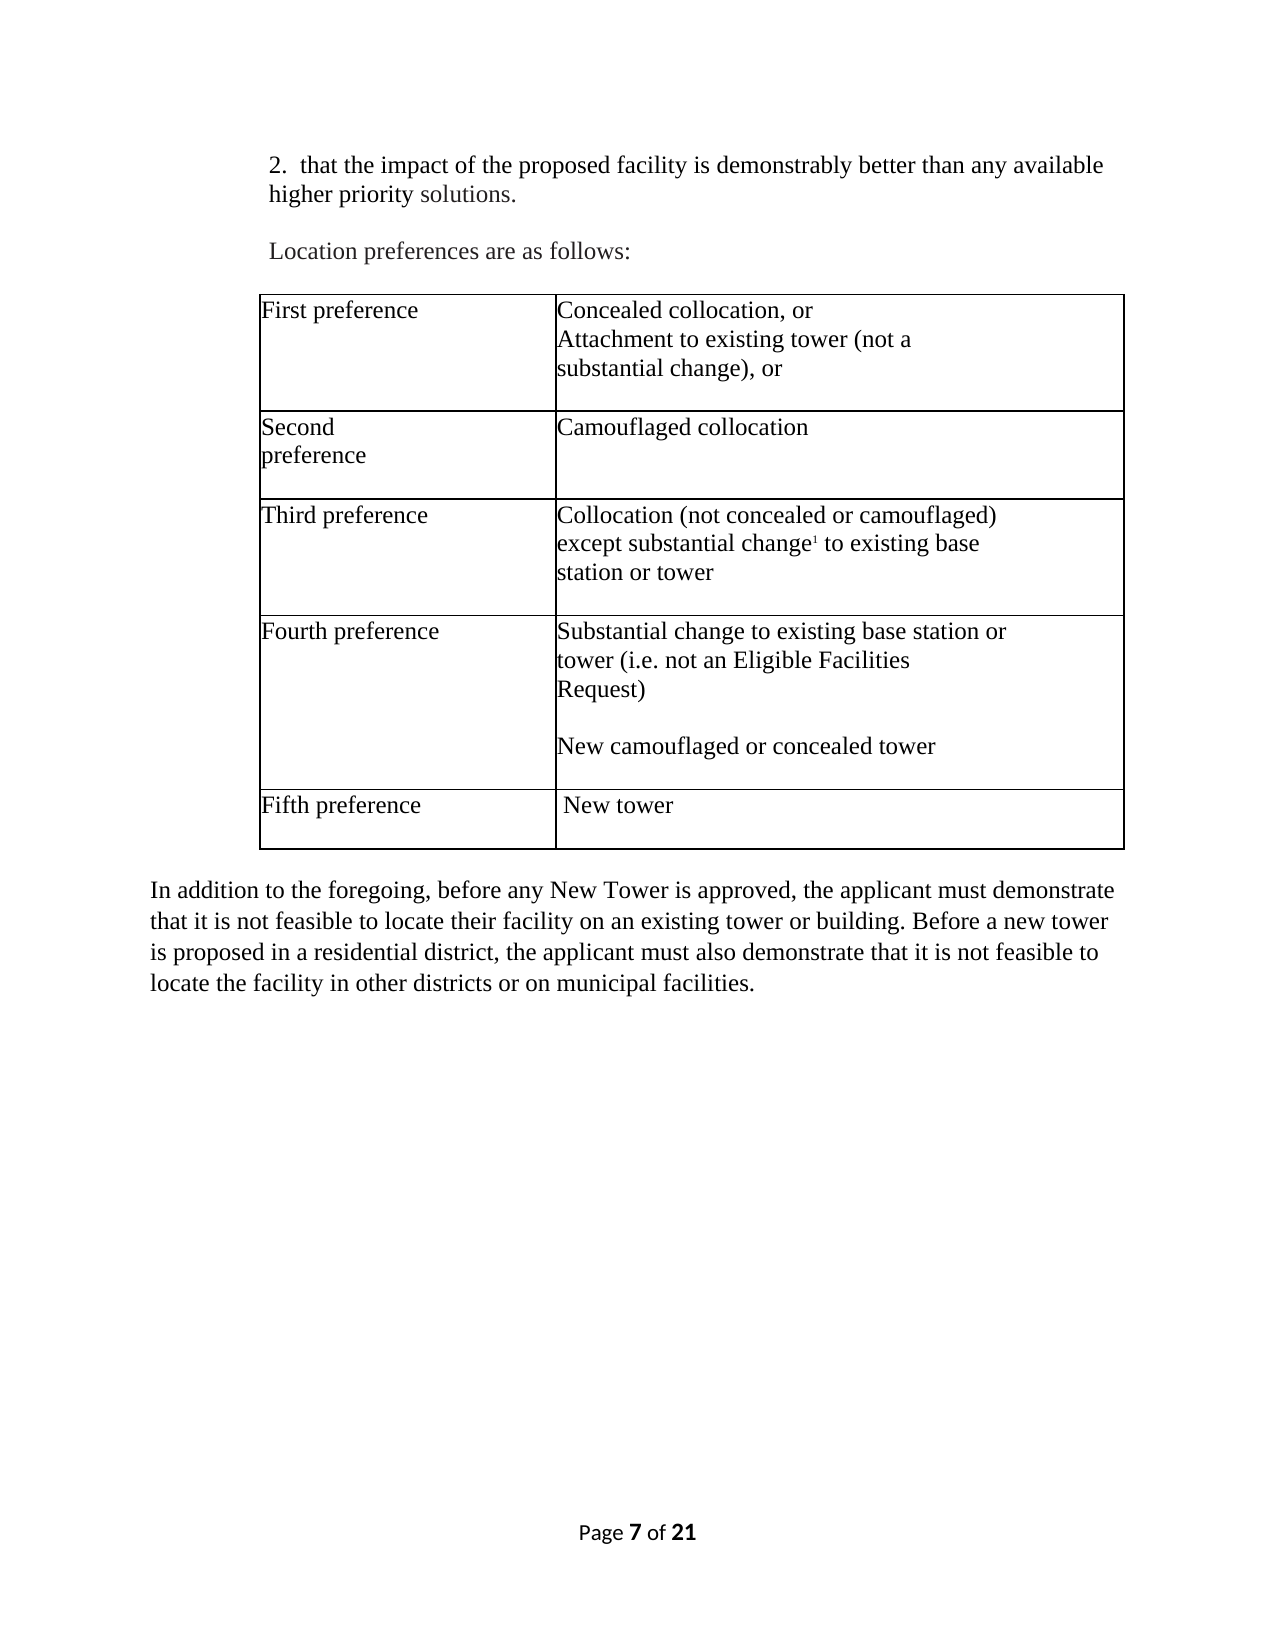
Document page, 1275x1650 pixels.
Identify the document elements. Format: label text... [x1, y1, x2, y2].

table_cell Collocation (not concealed or camouflaged) except substantial change1 to existing base station or tower [557, 500, 1123, 615]
table_cell Fifth preference [261, 790, 555, 848]
table_cell Second preference [261, 412, 555, 498]
list that the impact of the proposed facility is demonstrably better than any available higher priority solutions. [269, 150, 1125, 207]
table_header Concealed collocation, or Attachment to existing tower (not a substantial change), or [557, 295, 1123, 410]
table_cell Substantial change to existing base station or tower (i.e. not an Eligible Facilities Request) New camouflaged or concealed tower [557, 616, 1123, 789]
table_header First preference [261, 295, 555, 410]
table_cell Camouflaged collocation [557, 412, 1123, 498]
text Location preferences are as follows: [269, 236, 1011, 265]
text In addition to the foregoing, before any New Tower is approved, the applicant must demonstrate that it is not feasible to locate their facility on an existing tower or building. Before a new tower is proposed in a residential district, the applicant must also demonstrate that it is not feasible to locate the facility in other districts or on municipal facilities. [150, 875, 1125, 997]
table_cell New tower [557, 790, 1123, 848]
table_cell Third preference [261, 500, 555, 615]
table_cell Fourth preference [261, 616, 555, 789]
